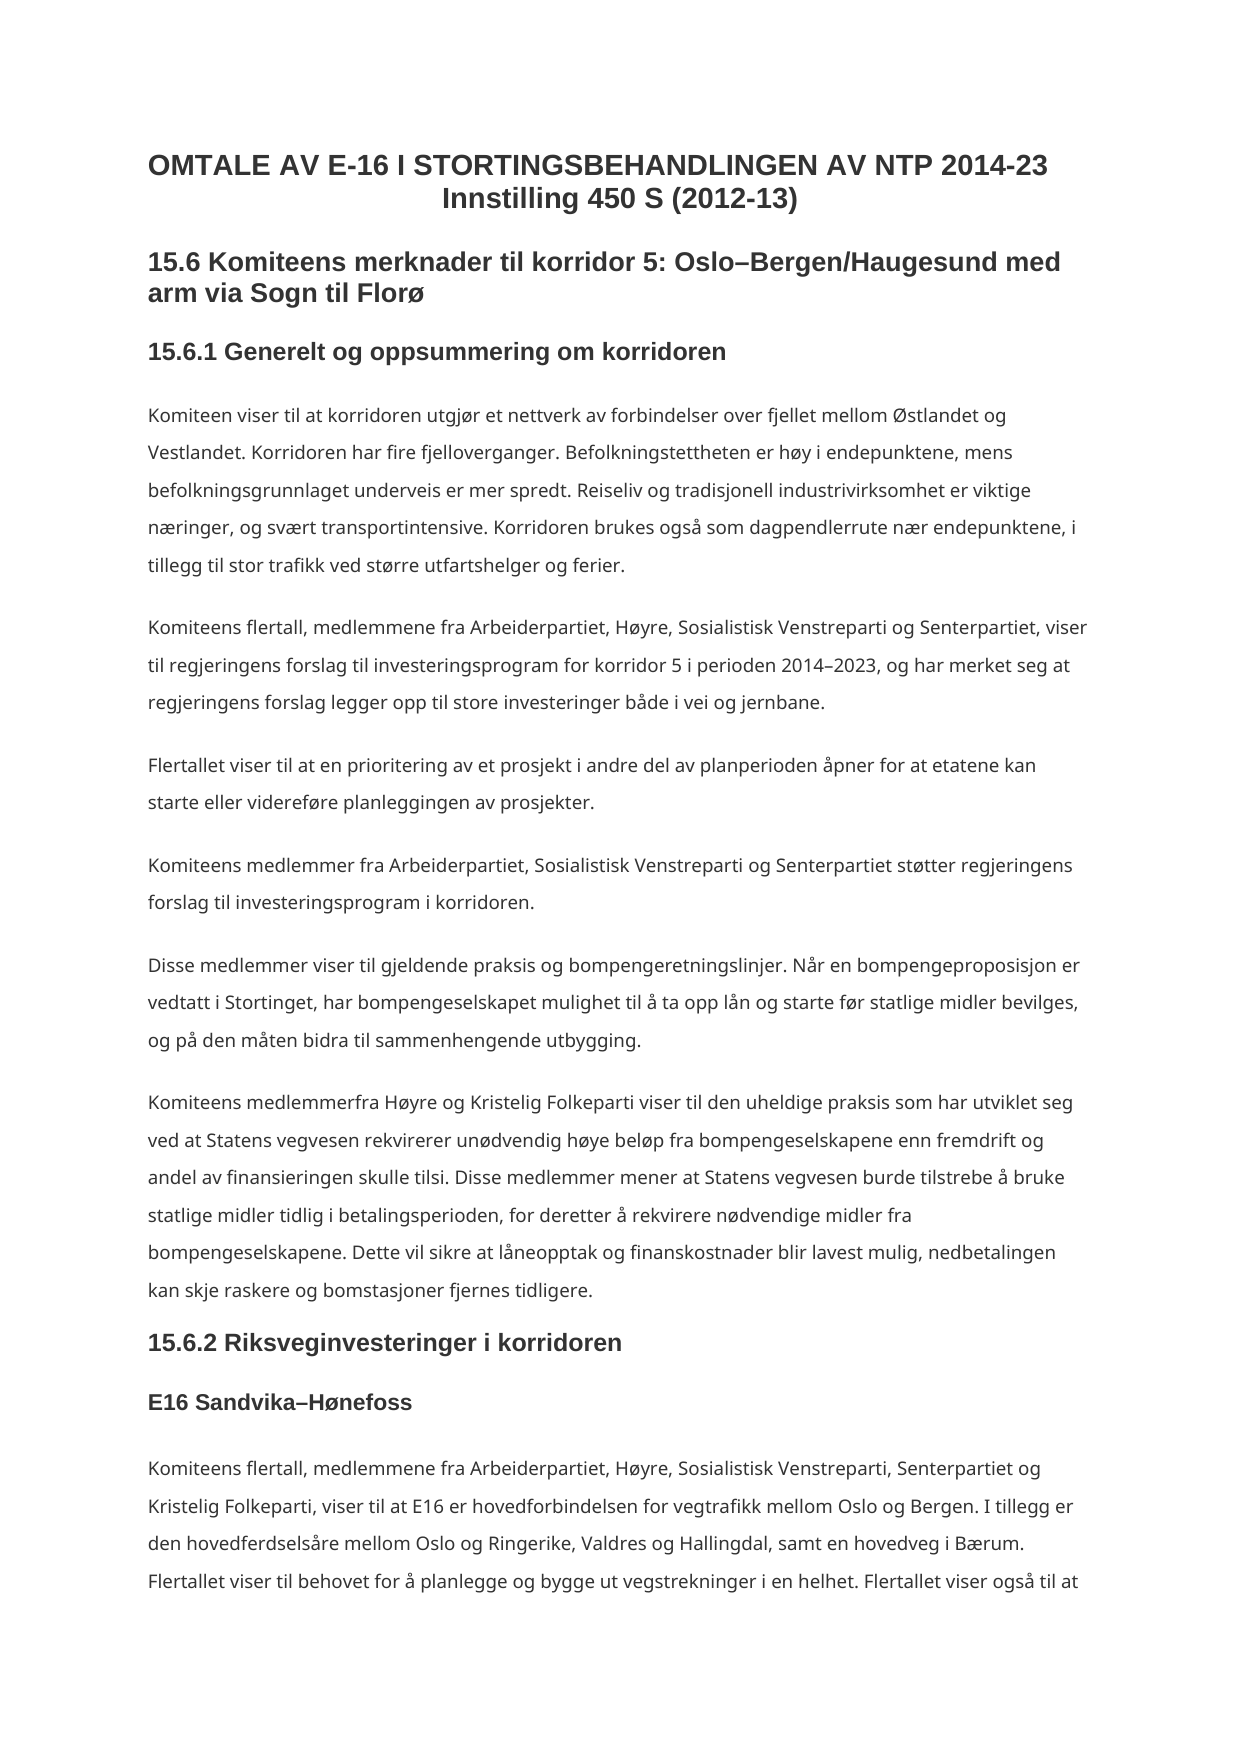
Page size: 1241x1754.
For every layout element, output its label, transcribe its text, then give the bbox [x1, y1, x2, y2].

text 15.6 Komiteens merknader til korridor 5: Oslo–Bergen/Haugesund med arm via Sogn til Florø [148, 246, 1093, 336]
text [148, 1444, 1093, 1594]
text 15.6.1 Generelt og oppsummering om korridoren [148, 336, 1093, 365]
text Komiteens flertall, medlemmene fra Arbeiderpartiet, Høyre, Sosialistisk Venstreparti og Senterpartiet, viser til regjeringens forslag til investeringsprogram for korridor 5 i perioden 2014–2023, og har merket seg at regjeringens forslag legger opp til store investeringer både i vei og jernbane. [148, 603, 1093, 715]
text Komiteens medlemmerfra Høyre og Kristelig Folkeparti viser til den uheldige praksis som har utviklet seg ved at Statens vegvesen rekvirerer unødvendig høye beløp fra bompengeselskapene enn fremdrift og andel av finansieringen skulle tilsi. Disse medlemmer mener at Statens vegvesen burde tilstrebe å bruke statlige midler tidlig i betalingsperioden, for deretter å rekvirere nødvendige midler fra bompengeselskapene. Dette vil sikre at låneopptak og finanskostnader blir lavest mulig, nedbetalingen kan skje raskere og bomstasjoner fjernes tidligere. [148, 1078, 1093, 1303]
text 15.6.2 Riksveginvesteringer i korridoren [148, 1303, 1093, 1357]
text Flertallet viser til at en prioritering av et prosjekt i andre del av planperioden åpner for at etatene kan starte eller videreføre planleggingen av prosjekter. [148, 740, 1093, 815]
text Komiteens medlemmer fra Arbeiderpartiet, Sosialistisk Venstreparti og Senterpartiet støtter regjeringens forslag til investeringsprogram i korridoren. [148, 840, 1093, 915]
text Disse medlemmer viser til gjeldende praksis og bompengeretningslinjer. Når en bompengeproposisjon er vedtatt i Stortinget, har bompengeselskapet mulighet til å ta opp lån og starte før statlige midler bevilges, og på den måten bidra til sammenhengende utbygging. [148, 940, 1093, 1053]
text Innstilling 450 S (2012-13) [148, 181, 1093, 215]
text E16 Sandvika–Hønefoss [148, 1357, 1093, 1415]
text Komiteen viser til at korridoren utgjør et nettverk av forbindelser over fjellet mellom Østlandet og Vestlandet. Korridoren har fire fjelloverganger. Befolkningstettheten er høy i endepunktene, mens befolkningsgrunnlaget underveis er mer spredt. Reiseliv og tradisjonell industrivirksomhet er viktige næringer, og svært transportintensive. Korridoren brukes også som dagpendlerrute nær endepunktene, i tillegg til stor trafikk ved større utfartshelger og ferier. [148, 390, 1093, 578]
text OMTALE AV E-16 I STORTINGSBEHANDLINGEN AV NTP 2014-23 [148, 148, 1093, 181]
